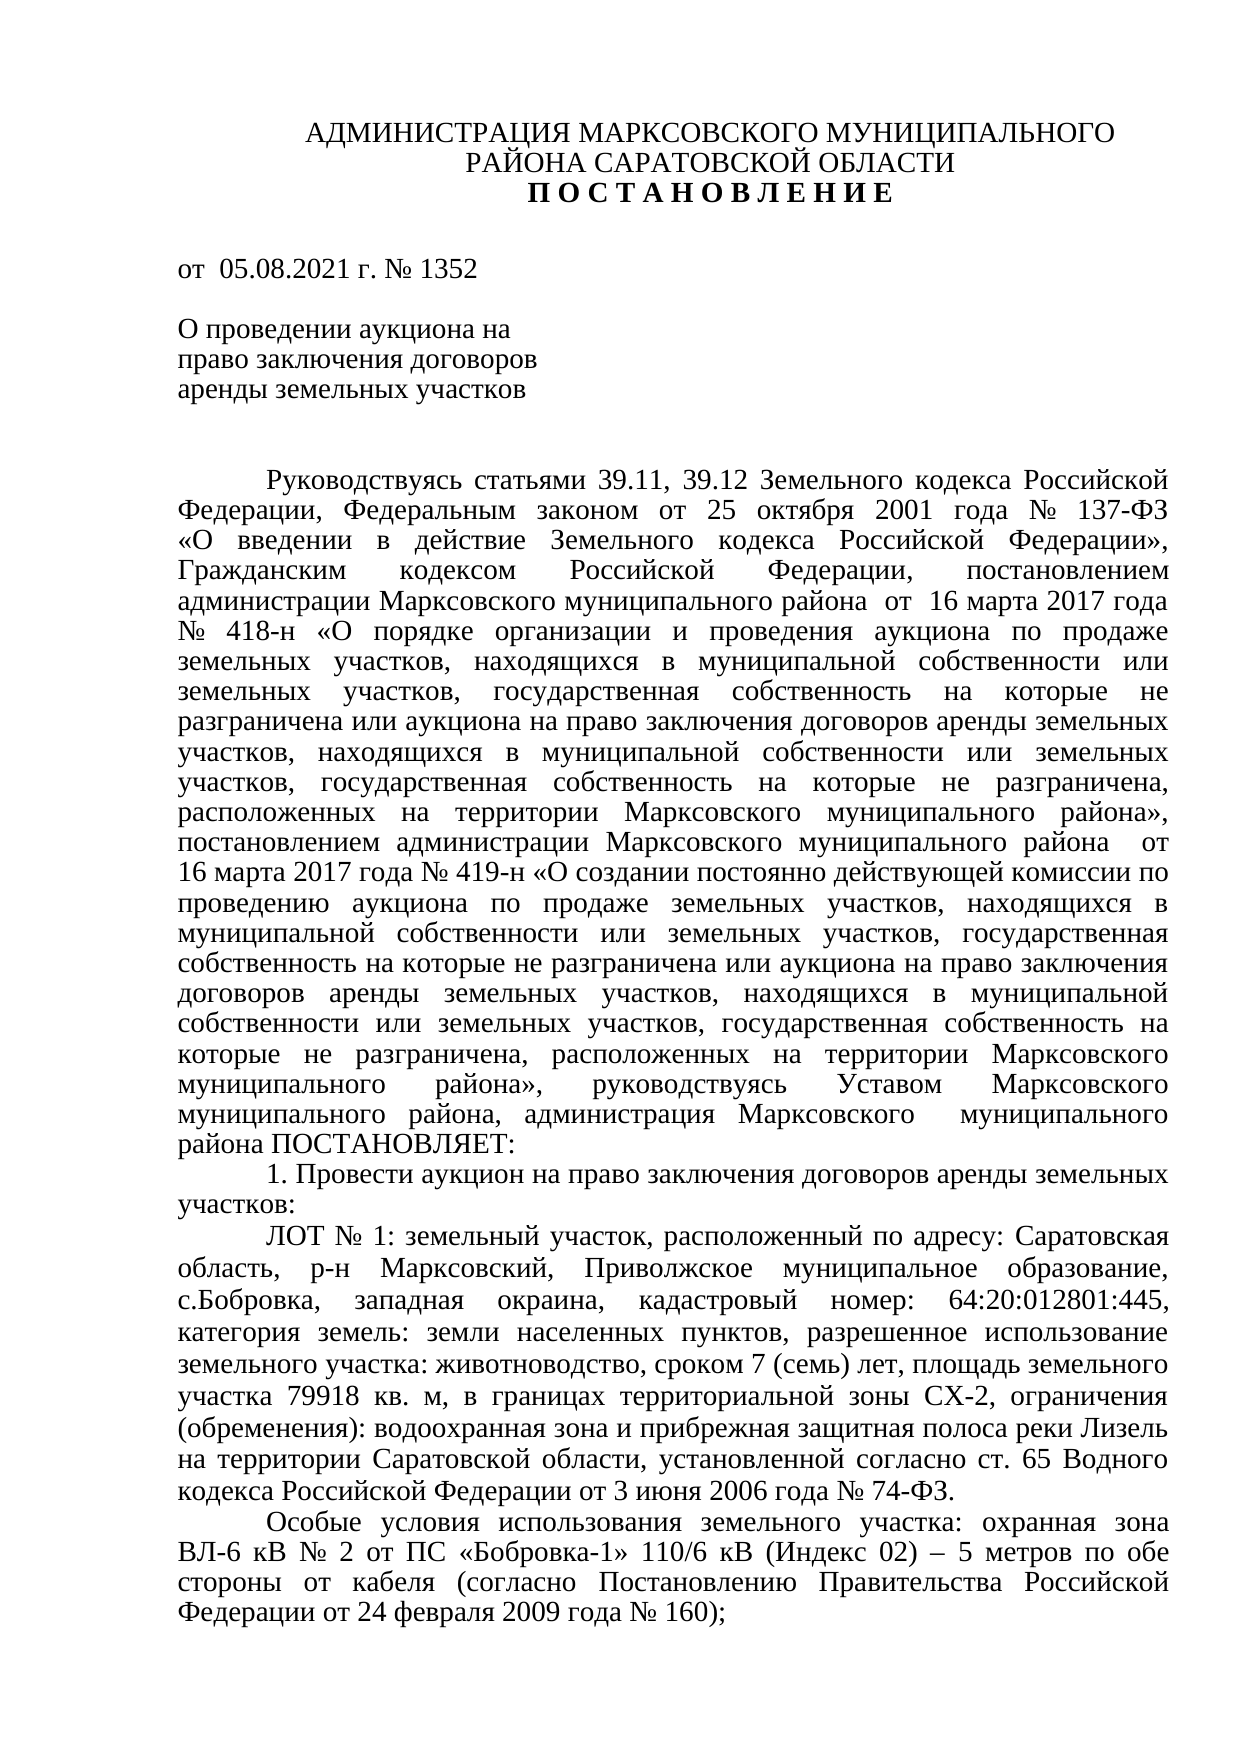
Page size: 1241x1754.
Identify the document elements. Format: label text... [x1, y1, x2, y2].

list АДМИНИСТРАЦИЯ МАРКСОВСКОГО МУНИЦИПАЛЬНОГО [177, 118, 1169, 148]
text от 05.08.2021 г. № 1352 [177, 251, 1169, 284]
text Особые условия использования земельного участка: охранная зона ВЛ-6 кВ № 2 от ПС «Бобровка-1» 110/6 кВ (Индекс 02) – 5 метров по обе стороны от кабеля (согласно Постановлению Правительства Российской Федерации от 24 февраля 2009 года № 160); [177, 1507, 1169, 1628]
text 1. Провести аукцион на право заключения договоров аренды земельных участков: [177, 1160, 1169, 1220]
text право заключения договоров [177, 345, 1169, 375]
list РАЙОНА САРАТОВСКОЙ ОБЛАСТИ [177, 148, 1169, 178]
text О проведении аукциона на [177, 315, 1169, 345]
list П О С Т А Н О В Л Е Н И Е [177, 178, 1169, 208]
text аренды земельных участков [177, 375, 1169, 405]
text ЛОТ № 1: земельный участок, расположенный по адресу: Саратовская область, р-н Марксовский, Приволжское муниципальное образование, с.Бобровка, западная окраина, кадастровый номер: 64:20:012801:445, категория земель: земли населенных пунктов, разрешенное использование земельного участка: животноводство, сроком 7 (семь) лет, площадь земельного участка 79918 кв. м, в границах территориальной зоны СХ-2, ограничения (обременения): водоохранная зона и прибрежная защитная полоса реки Лизель на территории Саратовской области, установленной согласно ст. 65 Водного кодекса Российской Федерации от 3 июня 2006 года № 74-ФЗ. [177, 1220, 1169, 1507]
text Руководствуясь статьями 39.11, 39.12 Земельного кодекса Российской Федерации, Федеральным законом от 25 октября 2001 года № 137-ФЗ «О введении в действие Земельного кодекса Российской Федерации», Гражданским кодексом Российской Федерации, постановлением администрации Марксовского муниципального района от 16 марта 2017 года № 418-н «О порядке организации и проведения аукциона по продаже земельных участков, находящихся в муниципальной собственности или земельных участков, государственная собственность на которые не разграничена или аукциона на право заключения договоров аренды земельных участков, находящихся в муниципальной собственности или земельных участков, государственная собственность на которые не разграничена, расположенных на территории Марксовского муниципального района», постановлением администрации Марксовского муниципального района от 16 марта 2017 года № 419-н «О создании постоянно действующей комиссии по проведению аукциона по продаже земельных участков, находящихся в муниципальной собственности или земельных участков, государственная собственность на которые не разграничена или аукциона на право заключения договоров аренды земельных участков, находящихся в муниципальной собственности или земельных участков, государственная собственность на которые не разграничена, расположенных на территории Марксовского муниципального района», руководствуясь Уставом Марксовского муниципального района, администрация Марксовского муниципального района ПОСТАНОВЛЯЕТ: [177, 465, 1169, 1160]
